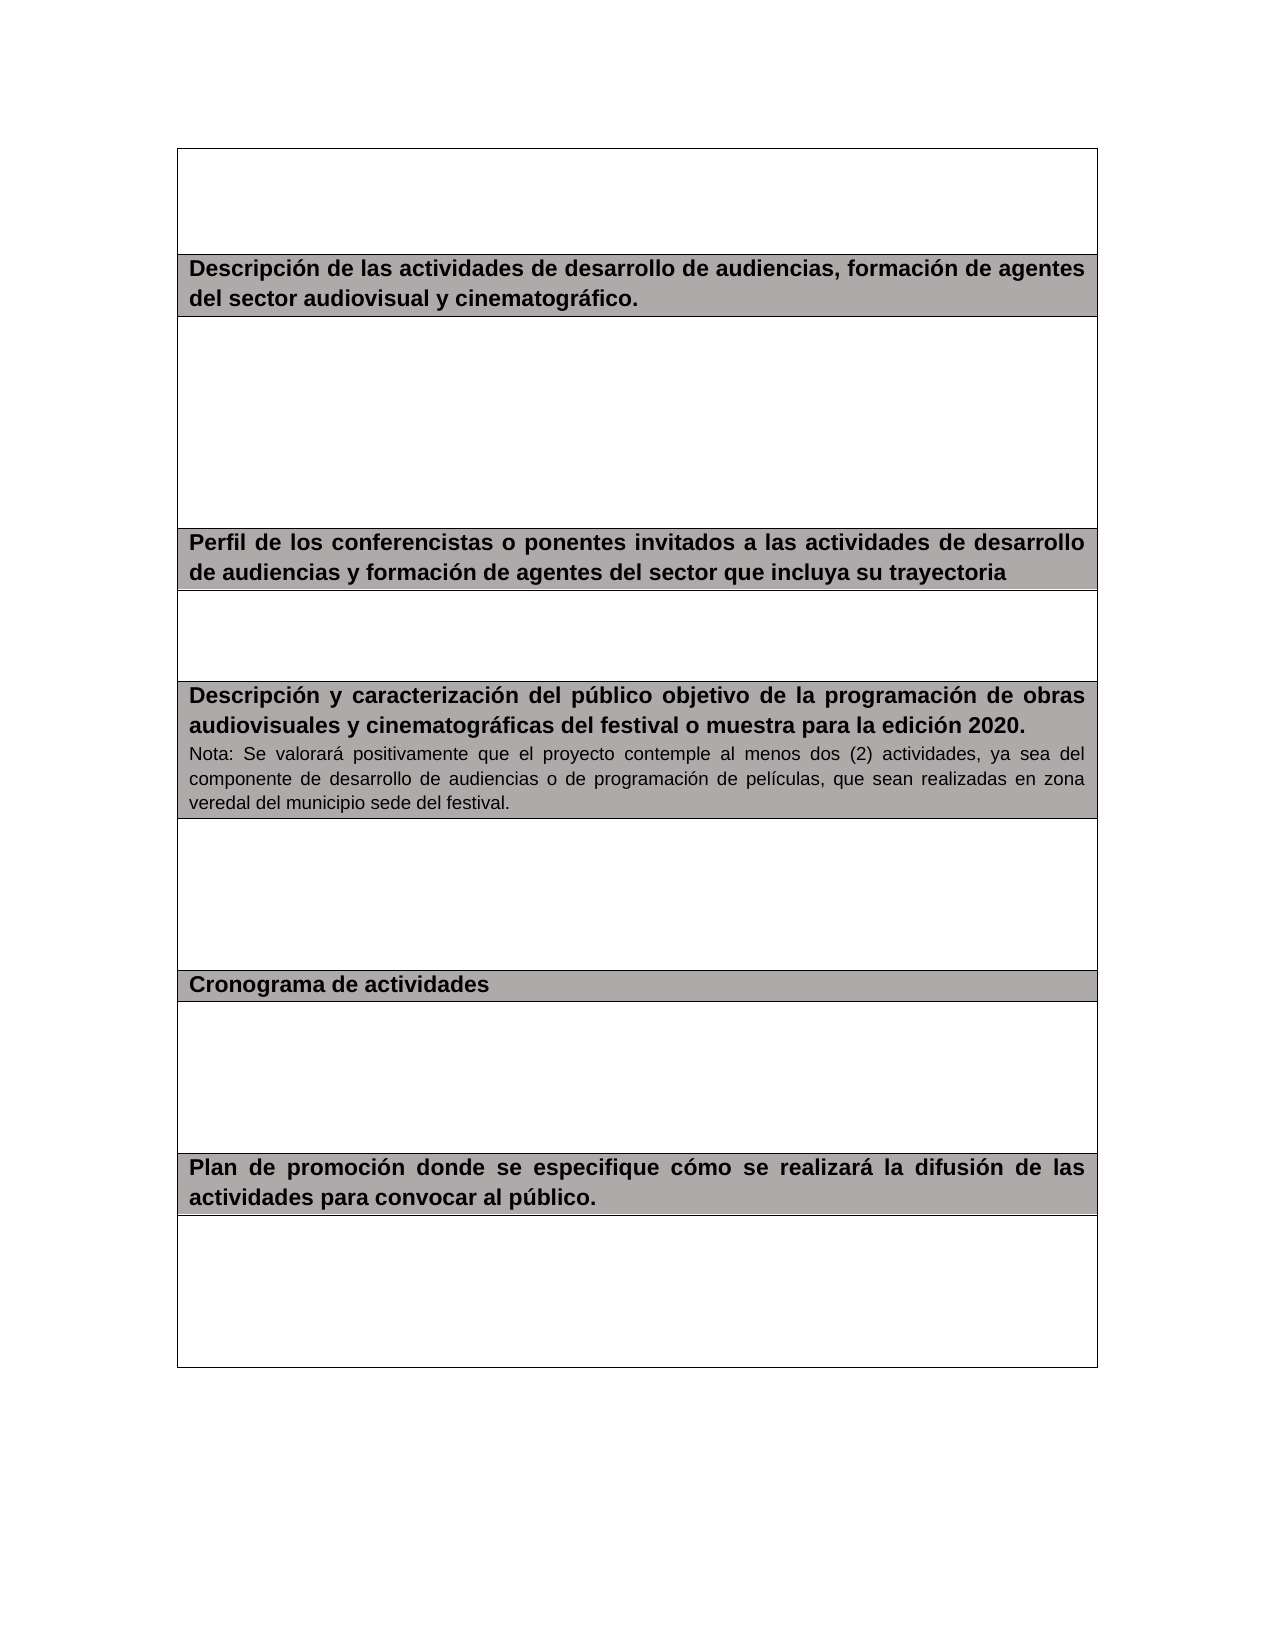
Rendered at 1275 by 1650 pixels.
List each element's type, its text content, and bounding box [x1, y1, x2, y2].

table_cell Plan de promoción donde se especifique cómo se realizará la difusión de las actividades para convocar al público. [178, 1154, 1097, 1214]
table_cell Cronograma de actividades [178, 971, 1097, 1001]
table_cell [178, 819, 1097, 970]
table_cell [178, 591, 1097, 681]
table_cell [178, 317, 1097, 528]
table_cell Descripción de las actividades de desarrollo de audiencias, formación de agentes del sector audiovisual y cinematográfico. [178, 255, 1097, 316]
table_cell [178, 1002, 1097, 1153]
table_cell [178, 149, 1097, 254]
table_cell Perfil de los conferencistas o ponentes invitados a las actividades de desarrollo de audiencias y formación de agentes del sector que incluya su trayectoria [178, 529, 1097, 589]
table_cell Descripción y caracterización del público objetivo de la programación de obras audiovisuales y cinematográficas del festival o muestra para la edición 2020. Nota: Se valorará positivamente que el proyecto contemple al menos dos (2) actividades, ya sea del componente de desarrollo de audiencias o de programación de películas, que sean realizadas en zona veredal del municipio sede del festival. [178, 682, 1097, 818]
table_cell [178, 1216, 1097, 1367]
